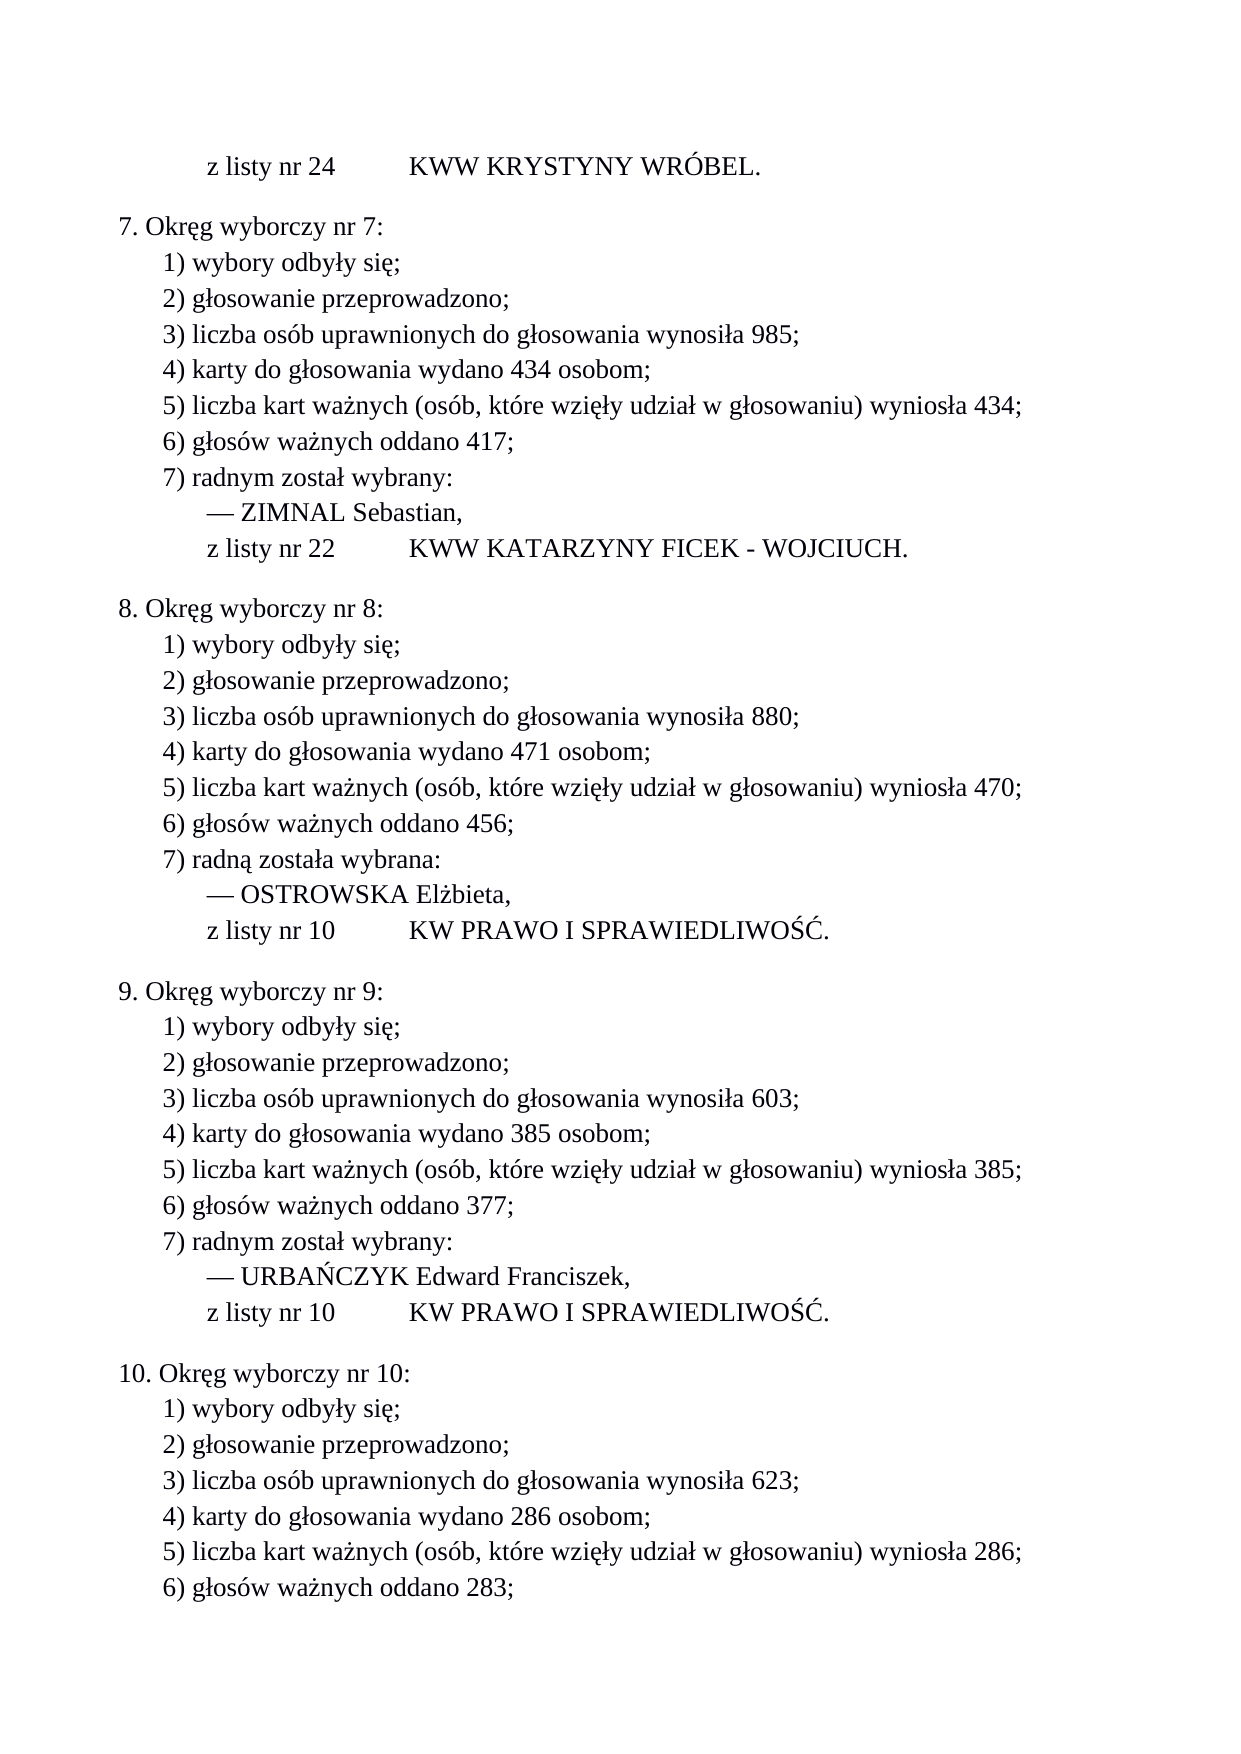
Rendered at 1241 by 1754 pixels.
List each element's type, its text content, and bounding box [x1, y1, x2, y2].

text 7) radną została wybrana: [162, 843, 1122, 874]
text 9. Okręg wyborczy nr 9: [118, 975, 1122, 1006]
text z listy nr 10 KW PRAWO I SPRAWIEDLIWOŚĆ. [207, 914, 1122, 945]
text 4) karty do głosowania wydano 286 osobom; [162, 1500, 1122, 1531]
text 2) głosowanie przeprowadzono; [162, 1046, 1122, 1077]
text 2) głosowanie przeprowadzono; [162, 664, 1122, 695]
text 3) liczba osób uprawnionych do głosowania wynosiła 603; [162, 1082, 1122, 1113]
text 3) liczba osób uprawnionych do głosowania wynosiła 880; [162, 700, 1122, 731]
text 8. Okręg wyborczy nr 8: [118, 593, 1122, 624]
text 7) radnym został wybrany: [162, 1225, 1122, 1256]
text 5) liczba kart ważnych (osób, które wzięły udział w głosowaniu) wyniosła 470; [162, 771, 1122, 802]
text z listy nr 22 KWW KATARZYNY FICEK - WOJCIUCH. [207, 532, 1122, 563]
text 4) karty do głosowania wydano 434 osobom; [162, 353, 1122, 384]
text 6) głosów ważnych oddano 417; [162, 425, 1122, 456]
text 5) liczba kart ważnych (osób, które wzięły udział w głosowaniu) wyniosła 385; [162, 1153, 1122, 1184]
text ― OSTROWSKA Elżbieta, [207, 878, 1122, 909]
text 2) głosowanie przeprowadzono; [162, 282, 1122, 313]
text 1) wybory odbyły się; [162, 628, 1122, 659]
text 6) głosów ważnych oddano 377; [162, 1189, 1122, 1220]
text 10. Okręg wyborczy nr 10: [118, 1357, 1122, 1388]
text 2) głosowanie przeprowadzono; [162, 1428, 1122, 1459]
text ― ZIMNAL Sebastian, [207, 496, 1122, 527]
text z listy nr 10 KW PRAWO I SPRAWIEDLIWOŚĆ. [207, 1296, 1122, 1327]
text 1) wybory odbyły się; [162, 1392, 1122, 1424]
text 7. Okręg wyborczy nr 7: [118, 211, 1122, 242]
text z listy nr 24 KWW KRYSTYNY WRÓBEL. [207, 150, 1122, 181]
text 4) karty do głosowania wydano 471 osobom; [162, 736, 1122, 767]
text 6) głosów ważnych oddano 283; [162, 1571, 1122, 1602]
text 6) głosów ważnych oddano 456; [162, 807, 1122, 838]
text 7) radnym został wybrany: [162, 461, 1122, 492]
text 3) liczba osób uprawnionych do głosowania wynosiła 623; [162, 1464, 1122, 1495]
text 3) liczba osób uprawnionych do głosowania wynosiła 985; [162, 318, 1122, 349]
text 5) liczba kart ważnych (osób, które wzięły udział w głosowaniu) wyniosła 434; [162, 389, 1122, 420]
text 4) karty do głosowania wydano 385 osobom; [162, 1118, 1122, 1149]
text ― URBAŃCZYK Edward Franciszek, [207, 1261, 1122, 1292]
text 1) wybory odbyły się; [162, 246, 1122, 277]
text 1) wybory odbyły się; [162, 1010, 1122, 1042]
text 5) liczba kart ważnych (osób, które wzięły udział w głosowaniu) wyniosła 286; [162, 1535, 1122, 1567]
